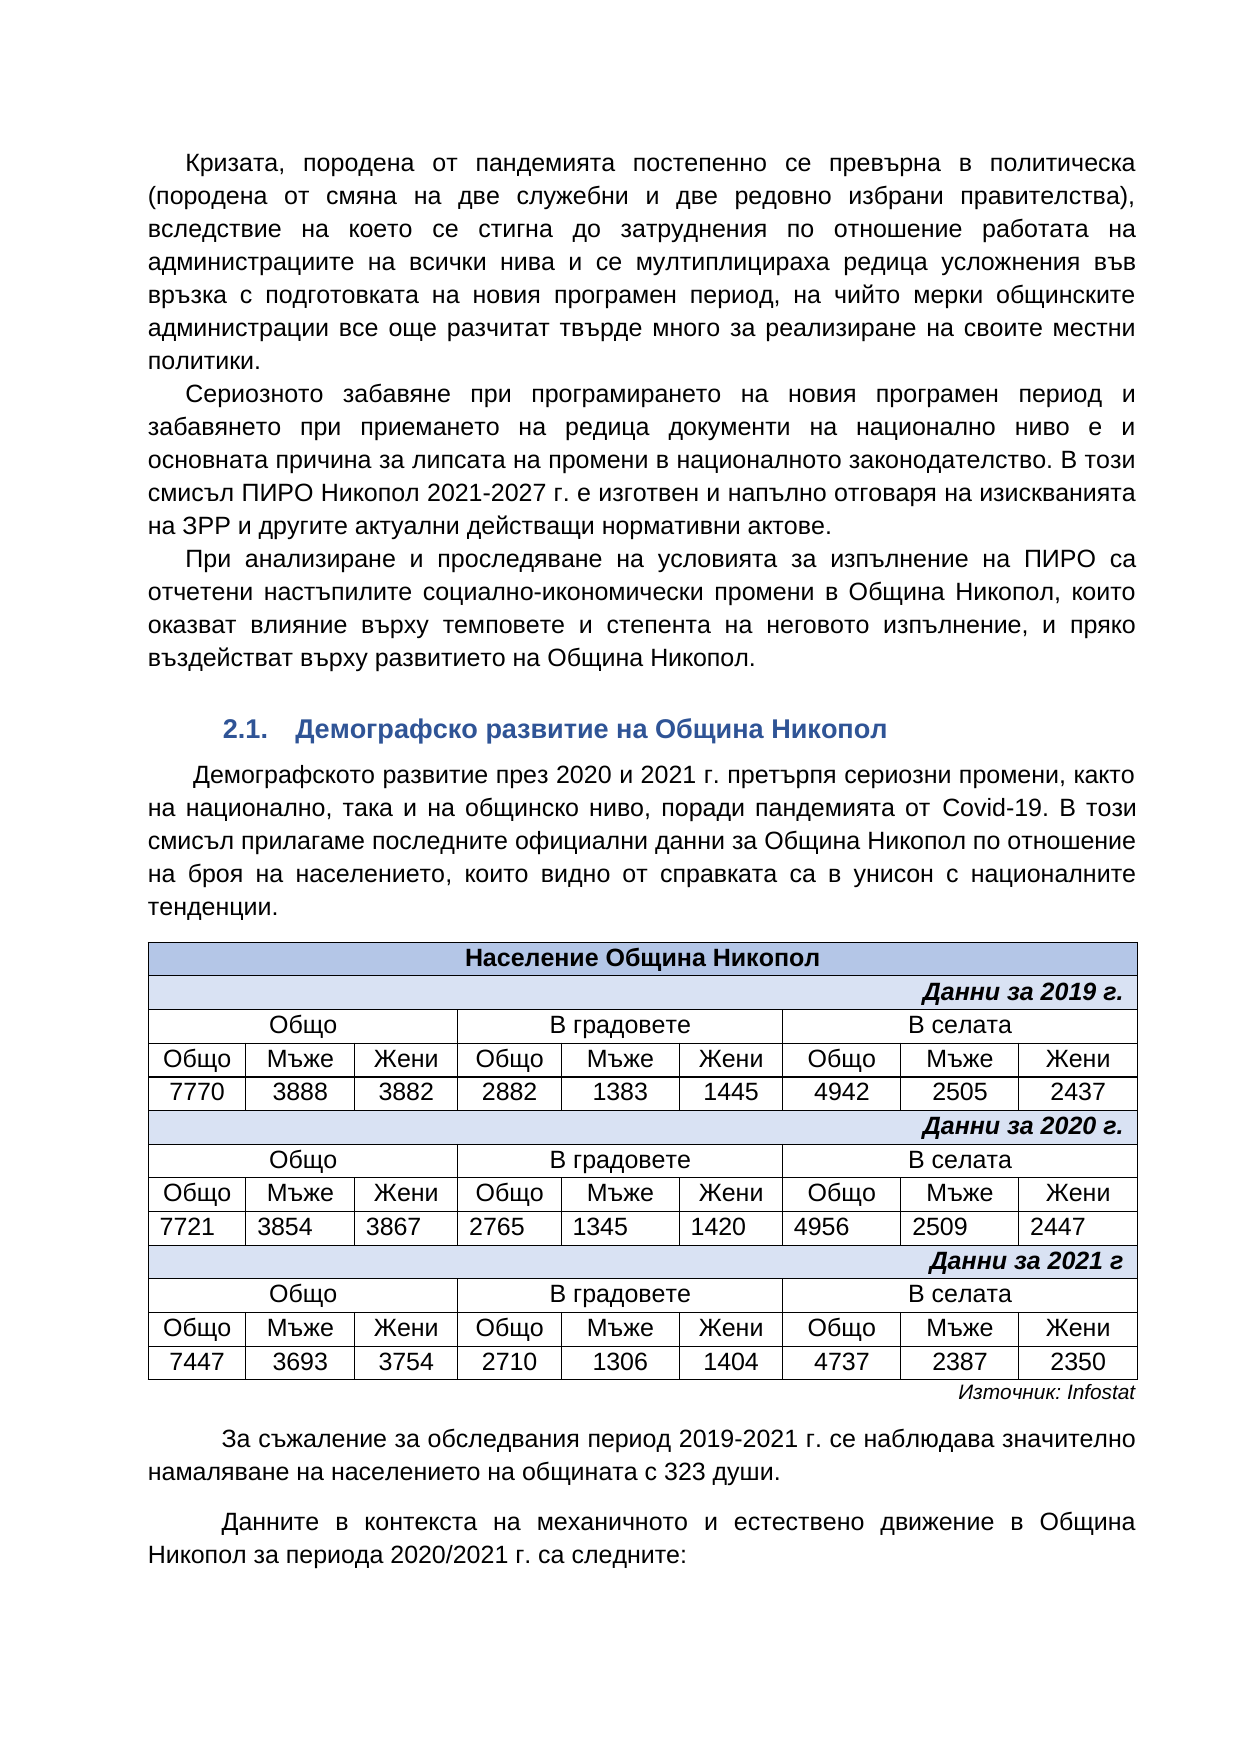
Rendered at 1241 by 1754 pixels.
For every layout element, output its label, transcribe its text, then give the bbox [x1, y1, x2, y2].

table_cell Общо [783, 1313, 900, 1346]
table_cell Мъже [246, 1178, 354, 1211]
text Демографското развитие през 2020 и 2021 г. претърпя сериозни промени, както на национално, така и на общинско ниво, поради пандемията от Covid-19. В този смисъл прилагаме последните официални данни за Община Никопол по отношение на броя на населението, които видно от справката са в унисон с националните тенденции. [148, 760, 1137, 921]
text При анализиране и проследяване на условията за изпълнение на ПИРО са отчетени настъпилите социално-икономически промени в Община Никопол, които оказват влияние върху темповете и степента на неговото изпълнение, и пряко въздействат върху развитието на Община Никопол. [148, 544, 1137, 672]
table_cell Жени [1019, 1178, 1137, 1211]
table_cell Жени [355, 1178, 457, 1211]
table_cell 2387 [901, 1347, 1018, 1379]
table_cell 1383 [562, 1078, 679, 1110]
table_cell 1404 [680, 1347, 782, 1379]
table_cell Жени [1019, 1044, 1137, 1076]
table_cell Общо [149, 1145, 457, 1177]
table_cell 2505 [901, 1078, 1018, 1110]
table_cell 4942 [783, 1078, 900, 1110]
table_cell 3693 [246, 1347, 354, 1379]
table_cell Данни за 2019 г. [149, 976, 1137, 1009]
table_cell 1345 [562, 1212, 679, 1244]
text Източник: Infostat [148, 1380, 1137, 1404]
table_cell Общо [783, 1044, 900, 1076]
table_cell 4956 [783, 1212, 900, 1244]
table_cell 2447 [1019, 1212, 1137, 1244]
table_cell Общо [149, 1044, 245, 1076]
table_cell В селата [783, 1145, 1137, 1177]
table_cell Общо [458, 1313, 561, 1346]
table_header Население Община Никопол [149, 943, 1137, 975]
table_cell Жени [680, 1044, 782, 1076]
table_cell Мъже [901, 1044, 1018, 1076]
table_cell Мъже [901, 1313, 1018, 1346]
table_cell В градовете [458, 1145, 782, 1177]
table_cell В селата [783, 1010, 1137, 1043]
table_cell Общо [149, 1279, 457, 1312]
table_cell 2350 [1019, 1347, 1137, 1379]
table_cell Мъже [562, 1044, 679, 1076]
table_cell 2509 [901, 1212, 1018, 1244]
table_cell Жени [680, 1313, 782, 1346]
table_cell 3888 [246, 1078, 354, 1110]
text Данните в контекста на механичното и естествено движение в Община Никопол за периода 2020/2021 г. са следните: [148, 1507, 1137, 1569]
table_cell Жени [1019, 1313, 1137, 1346]
table_cell Общо [149, 1010, 457, 1043]
table_cell 2710 [458, 1347, 561, 1379]
table_cell 2765 [458, 1212, 561, 1244]
table_cell 7447 [149, 1347, 245, 1379]
table_cell Общо [783, 1178, 900, 1211]
table_cell 3882 [355, 1078, 457, 1110]
table_cell В селата [783, 1279, 1137, 1312]
table_cell Жени [355, 1313, 457, 1346]
table_cell 2437 [1019, 1078, 1137, 1110]
table_cell 4737 [783, 1347, 900, 1379]
table_cell Мъже [562, 1313, 679, 1346]
table_cell Данни за 2021 г [149, 1246, 1137, 1278]
table_cell Жени [355, 1044, 457, 1076]
table_cell Мъже [901, 1178, 1018, 1211]
table_cell В градовете [458, 1279, 782, 1312]
table_cell Общо [458, 1178, 561, 1211]
table_cell 2882 [458, 1078, 561, 1110]
table_cell Общо [458, 1044, 561, 1076]
table_cell Мъже [246, 1313, 354, 1346]
table_cell 1306 [562, 1347, 679, 1379]
table_cell 1420 [680, 1212, 782, 1244]
table_cell 7721 [149, 1212, 245, 1244]
table_cell Данни за 2020 г. [149, 1111, 1137, 1144]
table_cell 3867 [355, 1212, 457, 1244]
table_cell В градовете [458, 1010, 782, 1043]
text За съжаление за обследвания период 2019-2021 г. се наблюдава значително намаляване на населението на общината с 323 души. [148, 1424, 1137, 1486]
table_cell 3854 [246, 1212, 354, 1244]
table_cell Мъже [246, 1044, 354, 1076]
list Демографско развитие на Община Никопол [223, 713, 1137, 744]
table_cell Общо [149, 1313, 245, 1346]
table_cell 1445 [680, 1078, 782, 1110]
table_cell Общо [149, 1178, 245, 1211]
table_cell Мъже [562, 1178, 679, 1211]
table_cell 3754 [355, 1347, 457, 1379]
text Сериозното забавяне при програмирането на новия програмен период и забавянето при приемането на редица документи на национално ниво е и основната причина за липсата на промени в националното законодателство. В този смисъл ПИРО Никопол 2021-2027 г. е изготвен и напълно отговаря на изискванията на ЗРР и другите актуални действащи нормативни актове. [148, 379, 1137, 539]
text Кризата, породена от пандемията постепенно се превърна в политическа (породена от смяна на две служебни и две редовно избрани правителства), вследствие на което се стигна до затруднения по отношение работата на администрациите на всички нива и се мултиплицираха редица усложнения във връзка с подготовката на новия програмен период, на чийто мерки общинските администрации все още разчитат твърде много за реализиране на своите местни политики. [148, 148, 1137, 374]
table_cell Жени [680, 1178, 782, 1211]
table_cell 7770 [149, 1078, 245, 1110]
